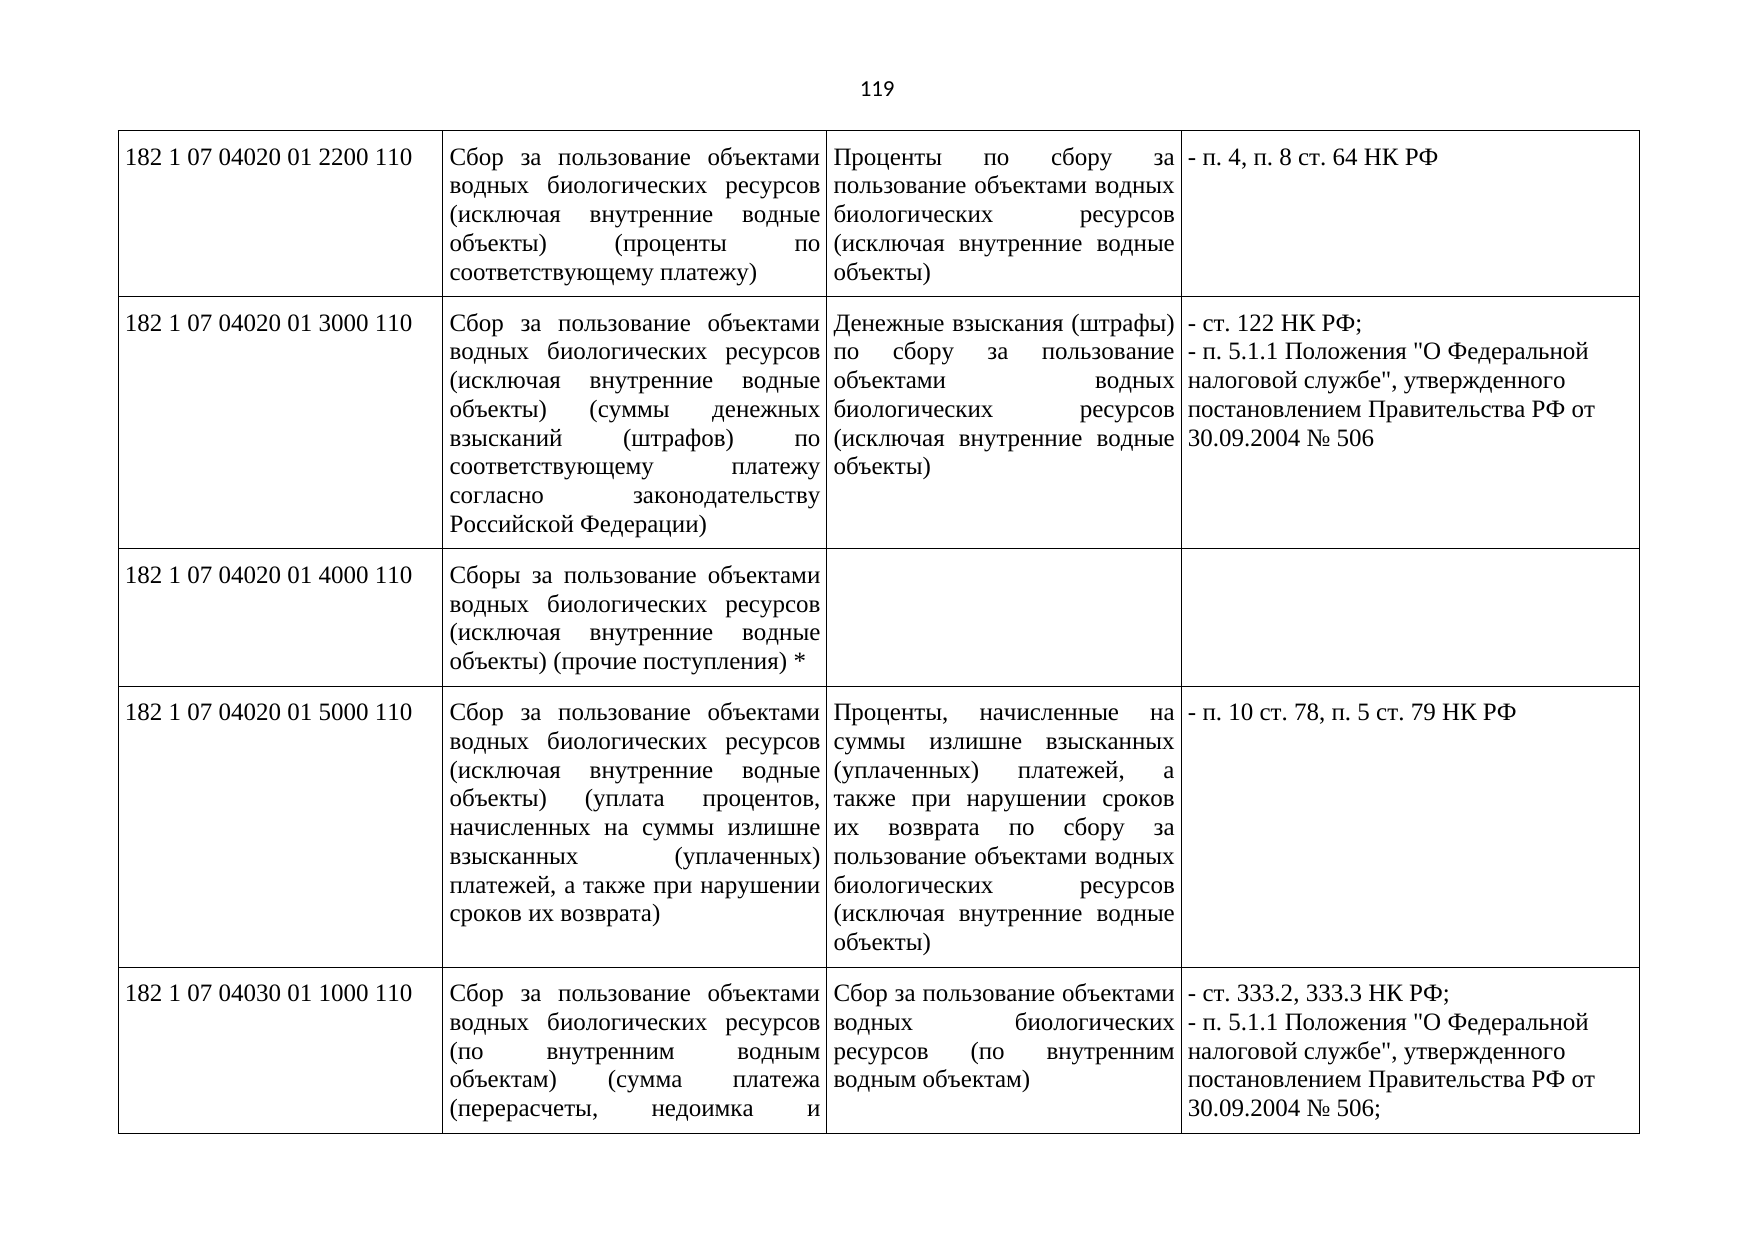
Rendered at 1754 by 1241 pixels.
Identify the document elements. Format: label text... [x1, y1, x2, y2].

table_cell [827, 968, 1181, 1133]
table_cell Сборы за пользование объектами водных биологических ресурсов (исключая внутренние водные объекты) (прочие поступления) * [443, 549, 826, 686]
table_cell - ст. 122 НК РФ; - п. 5.1.1 Положения "О Федеральной налоговой службе", утвержденного постановлением Правительства РФ от 30.09.2004 № 506 [1182, 297, 1639, 548]
table_cell Сбор за пользование объектами водных биологических ресурсов (исключая внутренние водные объекты) (проценты по соответствующему платежу) [443, 131, 826, 296]
table_cell Проценты по сбору за пользование объектами водных биологических ресурсов (исключая внутренние водные объекты) [827, 131, 1181, 296]
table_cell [443, 968, 826, 1133]
table_cell 182 1 07 04020 01 2200 110 [119, 131, 442, 296]
table_cell Сбор за пользование объектами водных биологических ресурсов (исключая внутренние водные объекты) (уплата процентов, начисленных на суммы излишне взысканных (уплаченных) платежей, а также при нарушении сроков их возврата) [443, 687, 826, 967]
table_cell Проценты, начисленные на суммы излишне взысканных (уплаченных) платежей, а также при нарушении сроков их возврата по сбору за пользование объектами водных биологических ресурсов (исключая внутренние водные объекты) [827, 687, 1181, 967]
table_cell [827, 549, 1181, 686]
table_cell Сбор за пользование объектами водных биологических ресурсов (исключая внутренние водные объекты) (суммы денежных взысканий (штрафов) по соответствующему платежу согласно законодательству Российской Федерации) [443, 297, 826, 548]
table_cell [1182, 968, 1639, 1133]
table_cell - п. 4, п. 8 ст. 64 НК РФ [1182, 131, 1639, 296]
table_cell 182 1 07 04020 01 4000 110 [119, 549, 442, 686]
table_cell Денежные взыскания (штрафы) по сбору за пользование объектами водных биологических ресурсов (исключая внутренние водные объекты) [827, 297, 1181, 548]
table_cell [119, 968, 442, 1133]
table_cell [1182, 549, 1639, 686]
table_cell 182 1 07 04020 01 5000 110 [119, 687, 442, 967]
table_cell - п. 10 ст. 78, п. 5 ст. 79 НК РФ [1182, 687, 1639, 967]
table_cell 182 1 07 04020 01 3000 110 [119, 297, 442, 548]
